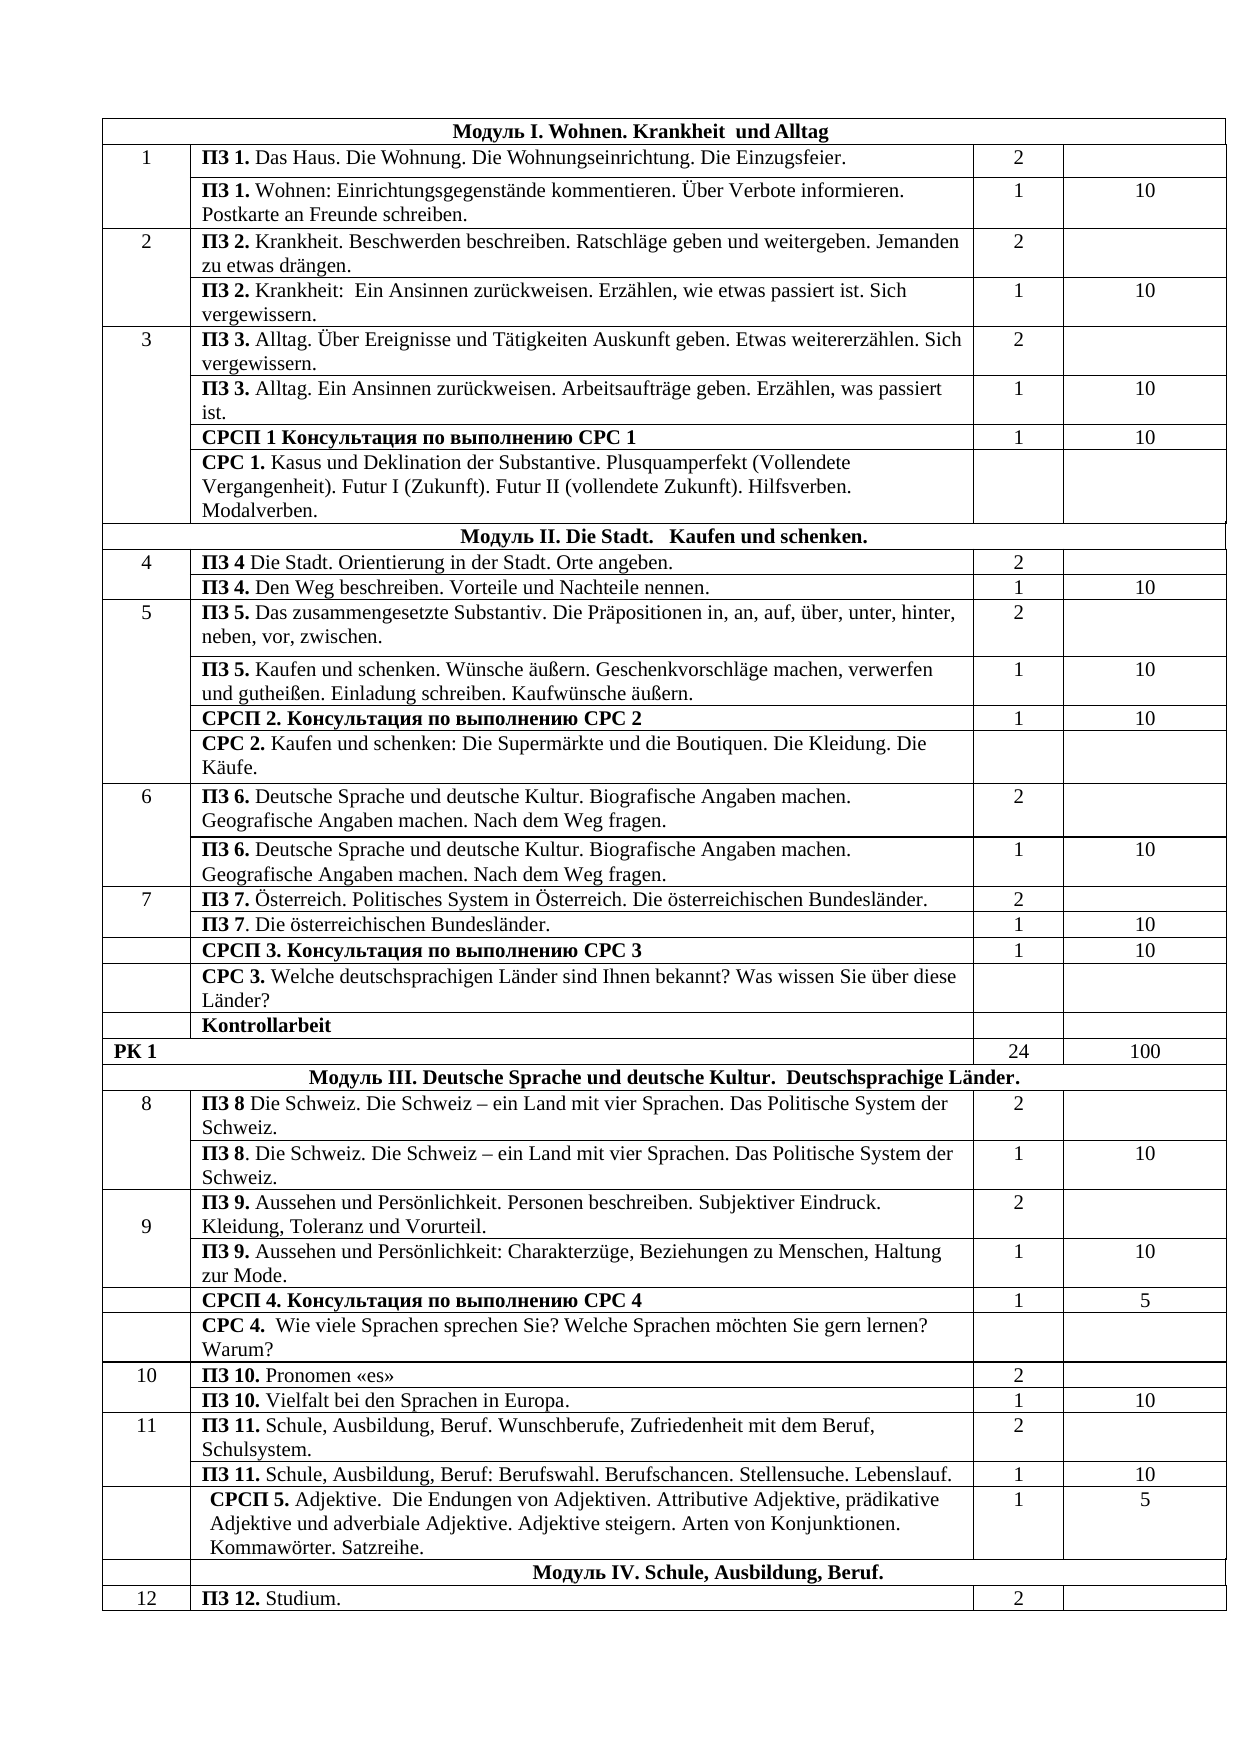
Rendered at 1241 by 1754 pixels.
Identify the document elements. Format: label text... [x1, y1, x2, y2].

table_cell 1 [974, 425, 1063, 449]
table_cell 100 [1064, 1039, 1226, 1064]
table_cell [1064, 1313, 1226, 1361]
table_cell ПЗ 6. Deutsche Sprache und deutsche Kultur. Biografische Angaben machen. Geografische Angaben machen. Nach dem Weg fragen. [191, 838, 973, 886]
table_cell Модуль II. Die Stadt. Kaufen und schenken. [103, 524, 1225, 548]
table_cell [103, 1487, 190, 1559]
table_cell [1064, 964, 1226, 1012]
table_cell СРСП 5. Adjektive. Die Endungen von Adjektiven. Attributive Adjektive, prädikative Adjektive und adverbiale Adjektive. Adjektive steigern. Arten von Konjunktionen. Kommawörter. Satzreihe. [191, 1487, 973, 1559]
table_cell 2 [974, 784, 1063, 836]
table_cell СРСП 2. Консультация по выполнению СРС 2 [191, 706, 973, 730]
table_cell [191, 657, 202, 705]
table_cell СРС 2. Kaufen und schenken: Die Supermärkte und die Boutiquen. Die Kleidung. Die Käufe. [191, 731, 973, 783]
table_cell 8 [103, 1091, 190, 1189]
table_cell 2 [103, 229, 190, 326]
table_cell [1064, 1013, 1226, 1038]
table_cell [1064, 1190, 1226, 1238]
table_cell 2 [974, 145, 1063, 177]
table_cell 11 [103, 1413, 190, 1486]
table_cell 24 [974, 1039, 1063, 1064]
table_cell 6 [103, 784, 190, 886]
table_cell 10 [1064, 425, 1226, 449]
table_cell [103, 1560, 190, 1585]
table_cell 10 [1064, 838, 1226, 886]
table_cell ПЗ 6. Deutsche Sprache und deutsche Kultur. Biografische Angaben machen. Geografische Angaben machen. Nach dem Weg fragen. [191, 784, 973, 836]
table_cell 5 [103, 600, 190, 783]
table_cell 1 [974, 706, 1063, 730]
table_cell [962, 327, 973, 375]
table_cell [1064, 887, 1226, 911]
table_cell Модуль III. Deutsche Sprache und deutsche Kultur. Deutschsprachige Länder. [103, 1065, 1226, 1090]
table_cell 1 [974, 178, 1063, 227]
table_cell 2 [974, 1190, 1063, 1238]
table_cell [1064, 550, 1226, 574]
table_cell ПЗ 5. Das zusammengesetzte Substantiv. Die Präpositionen in, an, auf, über, unter, hinter, neben, vor, zwischen. [191, 600, 973, 656]
table_cell 5 [1064, 1288, 1226, 1312]
table_cell [974, 450, 1063, 522]
table_cell ПЗ 7. Österreich. Politisches System in Österreich. Die österreichischen Bundesländer. [191, 887, 973, 911]
table_cell СРСП 1 Консультация по выполнению СРС 1 [191, 425, 973, 449]
table_cell ПЗ 11. Schule, Ausbildung, Beruf. Wunschberufe, Zufriedenheit mit dem Beruf, Schulsystem. [191, 1413, 973, 1461]
table_cell 10 [1064, 938, 1226, 963]
table_cell ПЗ 2. Krankheit: Ein Ansinnen zurückweisen. Erzählen, wie etwas passiert ist. Sich vergewissern. [191, 278, 973, 326]
table_cell 10 [1064, 1141, 1226, 1189]
table_cell [1064, 1413, 1226, 1461]
table_cell ПЗ 10. Vielfalt bei den Sprachen in Europa. [191, 1388, 973, 1412]
table_cell 1 [974, 1239, 1063, 1287]
table_cell Модуль IV. Schule, Ausbildung, Beruf. [191, 1560, 1225, 1585]
table_cell ПЗ 8. Die Schweiz. Die Schweiz – ein Land mit vier Sprachen. Das Politische System der Schweiz. [191, 1141, 973, 1189]
table_cell ПЗ 1. Wohnen: Einrichtungsgegenstände kommentieren. Über Verbote informieren. Postkarte an Freunde schreiben. [191, 178, 973, 227]
table_cell СРС 1. Kasus und Deklination der Substantive. Plusquamperfekt (Vollendete Vergangenheit). Futur I (Zukunft). Futur II (vollendete Zukunft). Hilfsverben. Modalverben. [191, 450, 973, 522]
table_cell 1 [974, 1141, 1063, 1189]
table_cell 2 [974, 327, 1063, 375]
table_cell 1 [974, 657, 1063, 705]
table_cell 10 [1064, 706, 1226, 730]
table_cell 2 [974, 1586, 1063, 1610]
table_cell СРСП 4. Консультация по выполнению СРС 4 [191, 1288, 973, 1312]
table_cell 1 [974, 1487, 1063, 1559]
table_cell 1 [974, 278, 1063, 326]
table_cell 10 [1064, 657, 1226, 705]
table_cell [1064, 600, 1226, 656]
table_cell 9 [103, 1190, 190, 1287]
table_cell 10 [1064, 376, 1226, 424]
table_cell 1 [974, 938, 1063, 963]
table_cell СРС 4. Wie viele Sprachen sprechen Sie? Welche Sprachen möchten Sie gern lernen? Warum? [191, 1313, 973, 1361]
table_cell [1064, 1363, 1226, 1387]
table_cell 5 [1064, 1487, 1226, 1559]
table_cell 1 [974, 1288, 1063, 1312]
table_cell [1064, 229, 1226, 277]
table_cell Модуль I. Wohnen. Krankheit und Alltag [103, 119, 1225, 144]
table_cell ПЗ 3. Alltag. Ein Ansinnen zurückweisen. Arbeitsaufträge geben. Erzählen, was passiert ist. [191, 376, 973, 424]
table_cell 10 [1064, 278, 1226, 326]
table_cell ПЗ 9. Aussehen und Persönlichkeit. Personen beschreiben. Subjektiver Eindruck. Kleidung, Toleranz und Vorurteil. [191, 1190, 973, 1238]
table_cell 1 [974, 376, 1063, 424]
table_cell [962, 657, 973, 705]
table_cell 10 [1064, 1462, 1226, 1486]
table_cell [1064, 327, 1226, 375]
table_cell 10 [1064, 575, 1226, 599]
table_cell 2 [974, 1363, 1063, 1387]
table_cell [103, 1013, 190, 1038]
table_cell РК 1 [103, 1039, 973, 1064]
table_cell 2 [974, 1091, 1063, 1140]
table_cell [1064, 1091, 1226, 1140]
table_cell 1 [103, 145, 190, 227]
table_cell 1 [974, 1462, 1063, 1486]
table_cell 2 [974, 550, 1063, 574]
table_cell 10 [1064, 912, 1226, 937]
table_cell ПЗ 12. Studium. [191, 1586, 973, 1610]
table_cell [974, 1313, 1063, 1361]
table_cell [1064, 731, 1226, 783]
table_cell [974, 964, 1063, 1012]
table_cell 3 [103, 327, 190, 522]
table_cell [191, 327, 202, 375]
table_cell 10 [1064, 1239, 1226, 1287]
table_cell 1 [974, 575, 1063, 599]
table_cell [974, 731, 1063, 783]
table_cell 1 [974, 838, 1063, 886]
table_cell 4 [103, 550, 190, 599]
table_cell ПЗ 1. Das Haus. Die Wohnung. Die Wohnungseinrichtung. Die Einzugsfeier. [191, 145, 973, 177]
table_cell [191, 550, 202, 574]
table_cell ПЗ 9. Aussehen und Persönlichkeit: Charakterzüge, Beziehungen zu Menschen, Haltung zur Mode. [191, 1239, 973, 1287]
table_cell 2 [974, 887, 1063, 911]
table_cell 10 [1064, 1388, 1226, 1412]
table_cell СРСП 3. Консультация по выполнению СРС 3 [191, 938, 973, 963]
table_cell ПЗ 8 Die Schweiz. Die Schweiz – ein Land mit vier Sprachen. Das Politische System der Schweiz. [191, 1091, 973, 1140]
table_cell 10 [1064, 178, 1226, 227]
table_cell [103, 1288, 190, 1312]
table_cell [1064, 784, 1226, 836]
table_cell [1064, 1586, 1226, 1610]
table_cell [974, 1013, 1063, 1038]
table_cell 1 [974, 912, 1063, 937]
table_cell Kontrollarbeit [191, 1013, 973, 1038]
table_cell [103, 938, 190, 963]
table_cell ПЗ 11. Schule, Ausbildung, Beruf: Berufswahl. Berufschancen. Stellensuche. Lebenslauf. [191, 1462, 973, 1486]
table_cell СРС 3. Welche deutschsprachigen Länder sind Ihnen bekannt? Was wissen Sie über diese Länder? [191, 964, 973, 1012]
table_cell 12 [103, 1586, 190, 1610]
table_cell 7 [103, 887, 190, 937]
table_cell [103, 1313, 190, 1361]
table_cell ПЗ 2. Krankheit. Beschwerden beschreiben. Ratschläge geben und weitergeben. Jemanden zu etwas drängen. [191, 229, 973, 277]
table_cell 10 [103, 1363, 190, 1412]
table_cell 2 [974, 229, 1063, 277]
table_cell ПЗ 7. Die österreichischen Bundesländer. [191, 912, 973, 937]
table_cell [1064, 145, 1226, 177]
table_cell 2 [974, 1413, 1063, 1461]
table_cell 1 [974, 1388, 1063, 1412]
table_cell 2 [974, 600, 1063, 656]
table_cell ПЗ 10. Pronomen «es» [191, 1363, 973, 1387]
table_cell [103, 964, 190, 1012]
table_cell [1064, 450, 1226, 522]
table_cell ПЗ 4. Den Weg beschreiben. Vorteile und Nachteile nennen. [191, 575, 973, 599]
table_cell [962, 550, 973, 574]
